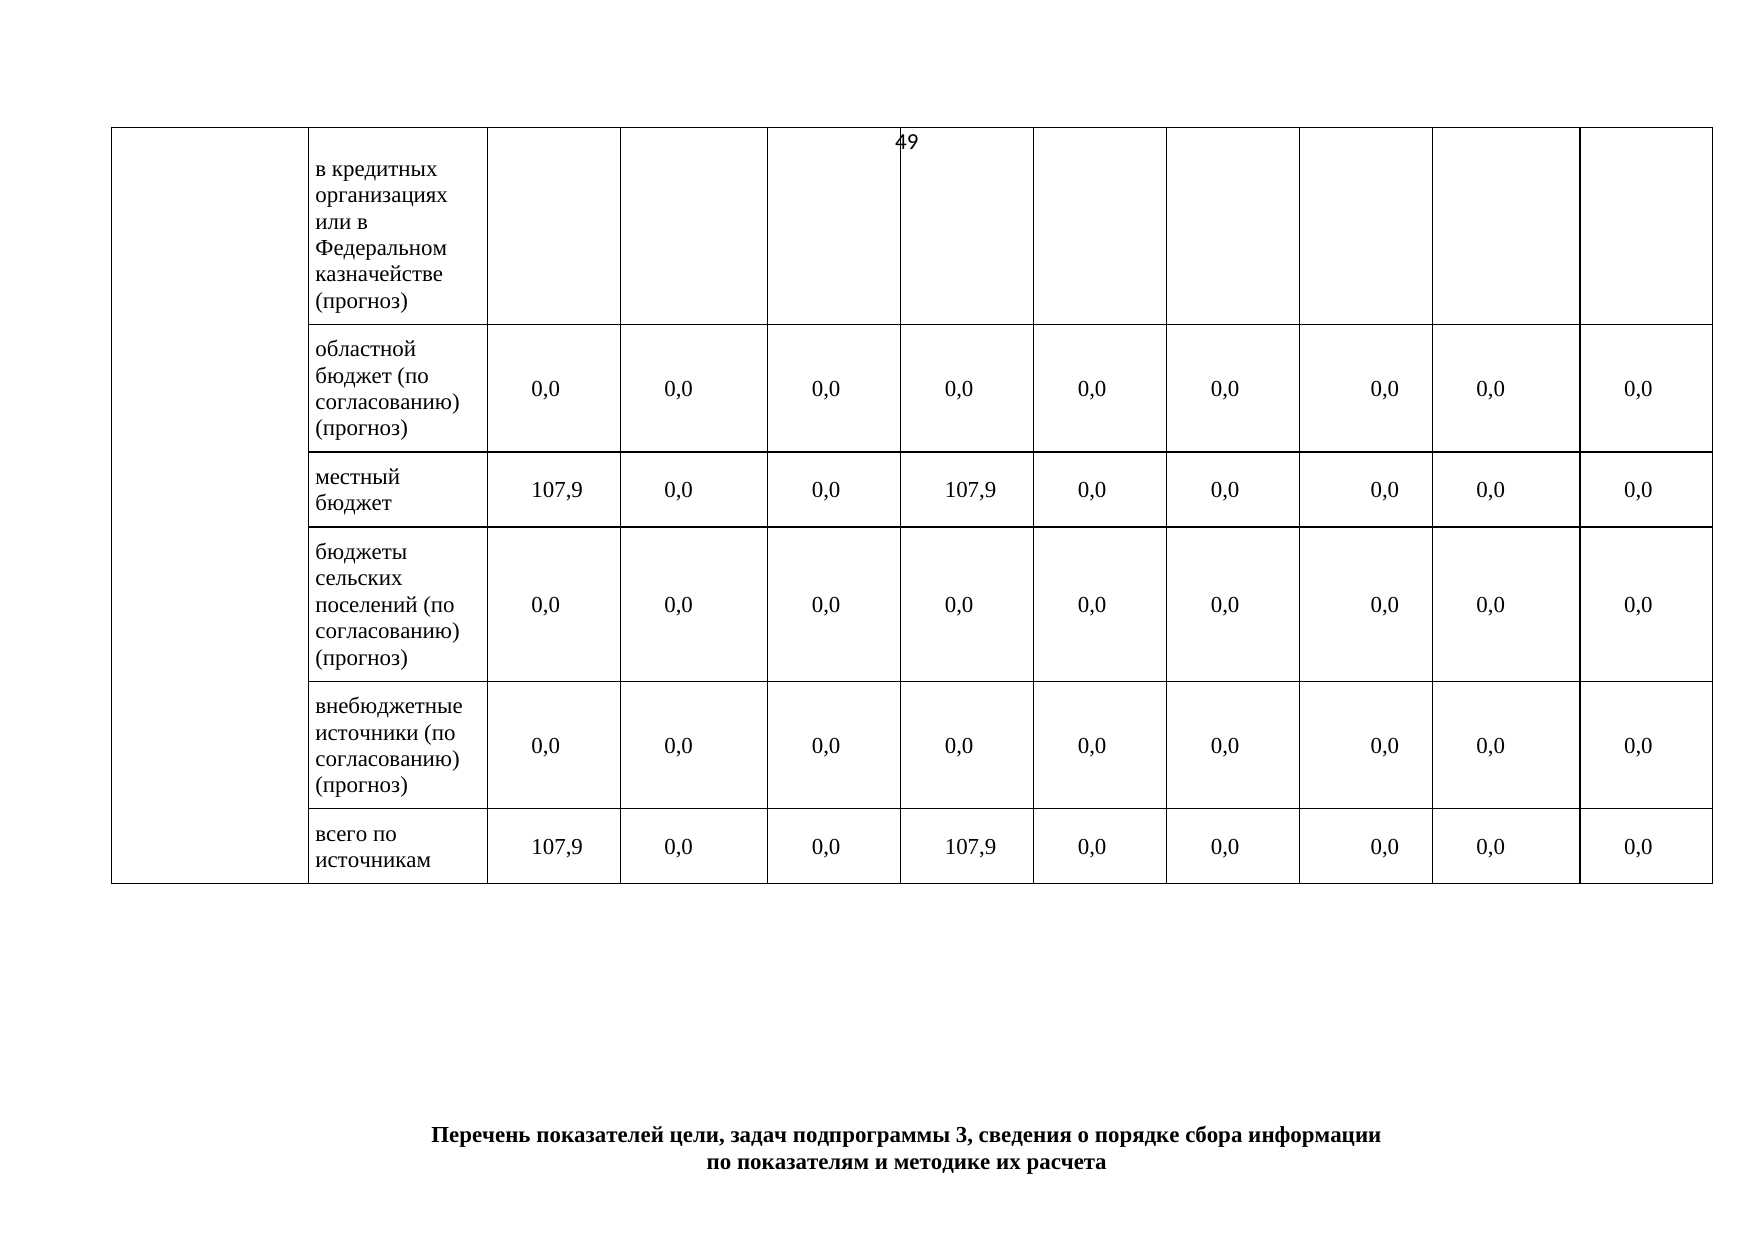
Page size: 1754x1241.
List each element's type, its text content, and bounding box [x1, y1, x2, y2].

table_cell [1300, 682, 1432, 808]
text по показателям и методике их расчета [118, 1148, 1695, 1174]
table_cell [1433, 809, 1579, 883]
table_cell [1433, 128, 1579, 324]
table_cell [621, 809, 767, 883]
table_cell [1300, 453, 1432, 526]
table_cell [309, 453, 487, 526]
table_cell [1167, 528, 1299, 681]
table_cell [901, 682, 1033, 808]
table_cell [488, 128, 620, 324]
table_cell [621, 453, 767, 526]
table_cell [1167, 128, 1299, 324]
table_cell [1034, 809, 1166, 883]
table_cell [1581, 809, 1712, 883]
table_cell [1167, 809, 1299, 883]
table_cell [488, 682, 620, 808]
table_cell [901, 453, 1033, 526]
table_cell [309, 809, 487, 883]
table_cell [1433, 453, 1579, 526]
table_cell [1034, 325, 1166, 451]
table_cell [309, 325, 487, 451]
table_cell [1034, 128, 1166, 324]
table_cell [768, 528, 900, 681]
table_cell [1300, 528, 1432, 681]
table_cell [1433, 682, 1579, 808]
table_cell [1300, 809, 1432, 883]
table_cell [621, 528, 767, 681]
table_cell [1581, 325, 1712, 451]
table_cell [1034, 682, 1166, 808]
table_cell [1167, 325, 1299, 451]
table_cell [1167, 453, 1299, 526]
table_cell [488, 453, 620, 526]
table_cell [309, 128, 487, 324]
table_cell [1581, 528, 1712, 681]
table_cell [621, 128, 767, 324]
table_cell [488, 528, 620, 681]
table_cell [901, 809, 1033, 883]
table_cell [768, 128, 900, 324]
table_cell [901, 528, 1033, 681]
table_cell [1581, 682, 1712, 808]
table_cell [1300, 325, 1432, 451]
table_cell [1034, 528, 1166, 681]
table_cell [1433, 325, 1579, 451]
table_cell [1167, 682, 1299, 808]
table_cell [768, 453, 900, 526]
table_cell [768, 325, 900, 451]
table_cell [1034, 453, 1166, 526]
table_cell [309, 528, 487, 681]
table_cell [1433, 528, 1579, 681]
text Перечень показателей цели, задач подпрограммы 3, сведения о порядке сбора информации [118, 1121, 1695, 1148]
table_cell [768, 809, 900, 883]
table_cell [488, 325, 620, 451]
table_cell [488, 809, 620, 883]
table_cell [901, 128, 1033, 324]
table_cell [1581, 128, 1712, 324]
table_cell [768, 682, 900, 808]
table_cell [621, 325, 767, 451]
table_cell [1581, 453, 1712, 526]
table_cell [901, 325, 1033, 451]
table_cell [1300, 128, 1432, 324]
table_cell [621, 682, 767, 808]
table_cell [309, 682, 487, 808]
